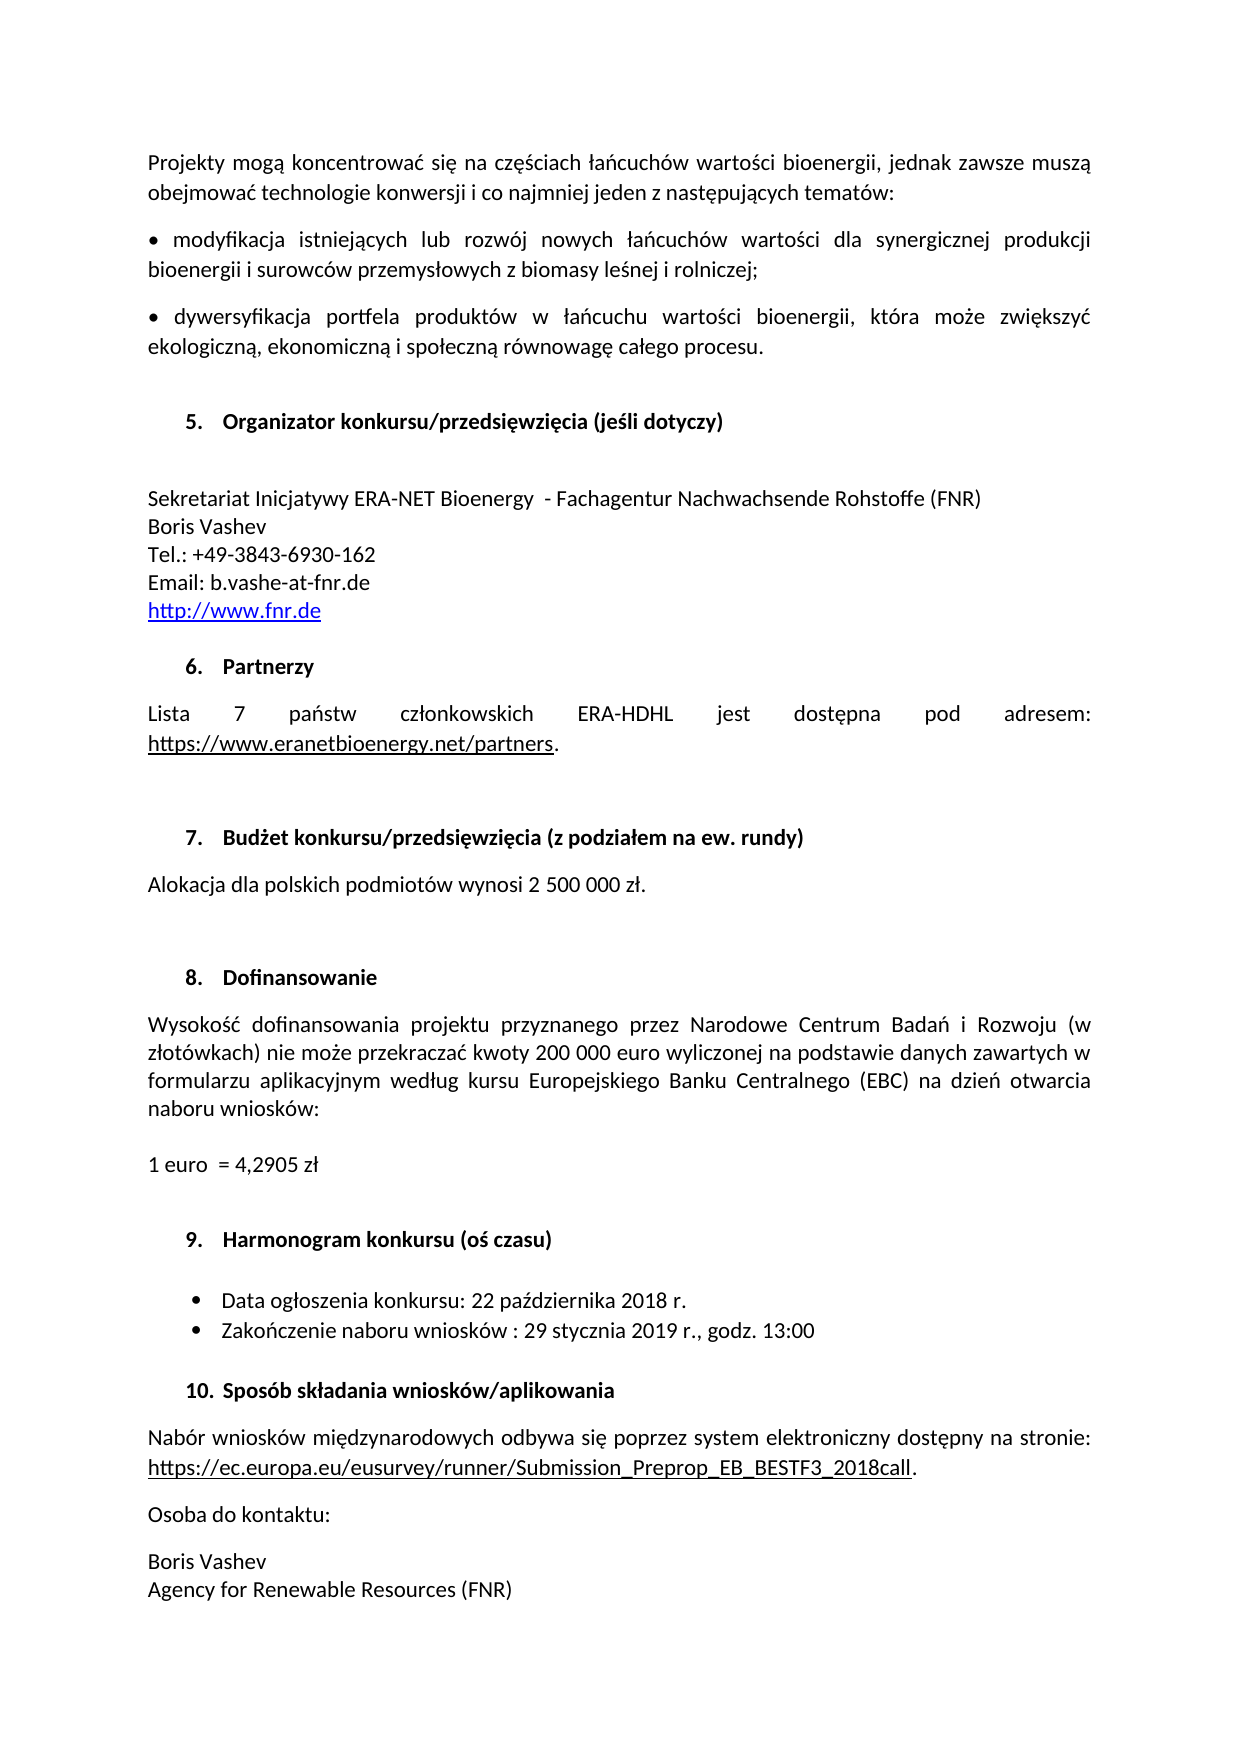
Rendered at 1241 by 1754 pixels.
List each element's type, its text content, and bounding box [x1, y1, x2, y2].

text Agency for Renewable Resources (FNR) [148, 1575, 1093, 1603]
text 1 euro = 4,2905 zł [148, 1151, 1093, 1178]
list Zakończenie naboru wniosków : 29 stycznia 2019 r., godz. 13:00 [148, 1316, 1093, 1344]
list Data ogłoszenia konkursu: 22 października 2018 r. [148, 1286, 1093, 1314]
text Sekretariat Inicjatywy ERA-NET Bioenergy - Fachagentur Nachwachsende Rohstoffe (FNR) [148, 484, 1093, 512]
text • modyfikacja istniejących lub rozwój nowych łańcuchów wartości dla synergicznej produkcji bioenergii i surowców przemysłowych z biomasy leśnej i rolniczej; [148, 225, 1093, 283]
list Sposób składania wniosków/aplikowania [185, 1376, 1093, 1404]
text Lista 7 państw członkowskich ERA-HDHL jest dostępna pod adresem: https://www.eranetbioenergy.net/partners. [148, 699, 1093, 757]
list Harmonogram konkursu (oś czasu) [185, 1225, 1093, 1253]
list Organizator konkursu/przedsięwzięcia (jeśli dotyczy) [185, 407, 1093, 435]
text Projekty mogą koncentrować się na częściach łańcuchów wartości bioenergii, jednak zawsze muszą obejmować technologie konwersji i co najmniej jeden z następujących tematów: [148, 148, 1093, 206]
text Wysokość dofinansowania projektu przyznanego przez Narodowe Centrum Badań i Rozwoju (w złotówkach) nie może przekraczać kwoty 200 000 euro wyliczonej na podstawie danych zawartych w formularzu aplikacyjnym według kursu Europejskiego Banku Centralnego (EBC) na dzień otwarcia naboru wniosków: [148, 1010, 1093, 1122]
text Boris Vashev [148, 512, 1093, 540]
list Budżet konkursu/przedsięwzięcia (z podziałem na ew. rundy) [185, 823, 1093, 851]
text Boris Vashev [148, 1547, 1093, 1575]
text Email: b.vashe-at-fnr.de [148, 568, 1093, 596]
text Nabór wniosków międzynarodowych odbywa się poprzez system elektroniczny dostępny na stronie: https://ec.europa.eu/eusurvey/runner/Submission_Preprop_EB_BESTF3_2018call. [148, 1423, 1093, 1482]
text http://www.fnr.de [148, 596, 1093, 624]
text Alokacja dla polskich podmiotów wynosi 2 500 000 zł. [148, 870, 1093, 898]
text Tel.: +49-3843-6930-162 [148, 540, 1093, 568]
text • dywersyfikacja portfela produktów w łańcuchu wartości bioenergii, która może zwiększyć ekologiczną, ekonomiczną i społeczną równowagę całego procesu. [148, 302, 1093, 360]
text Osoba do kontaktu: [148, 1500, 1093, 1528]
list Dofinansowanie [185, 963, 1093, 992]
list Partnerzy [185, 652, 1093, 680]
